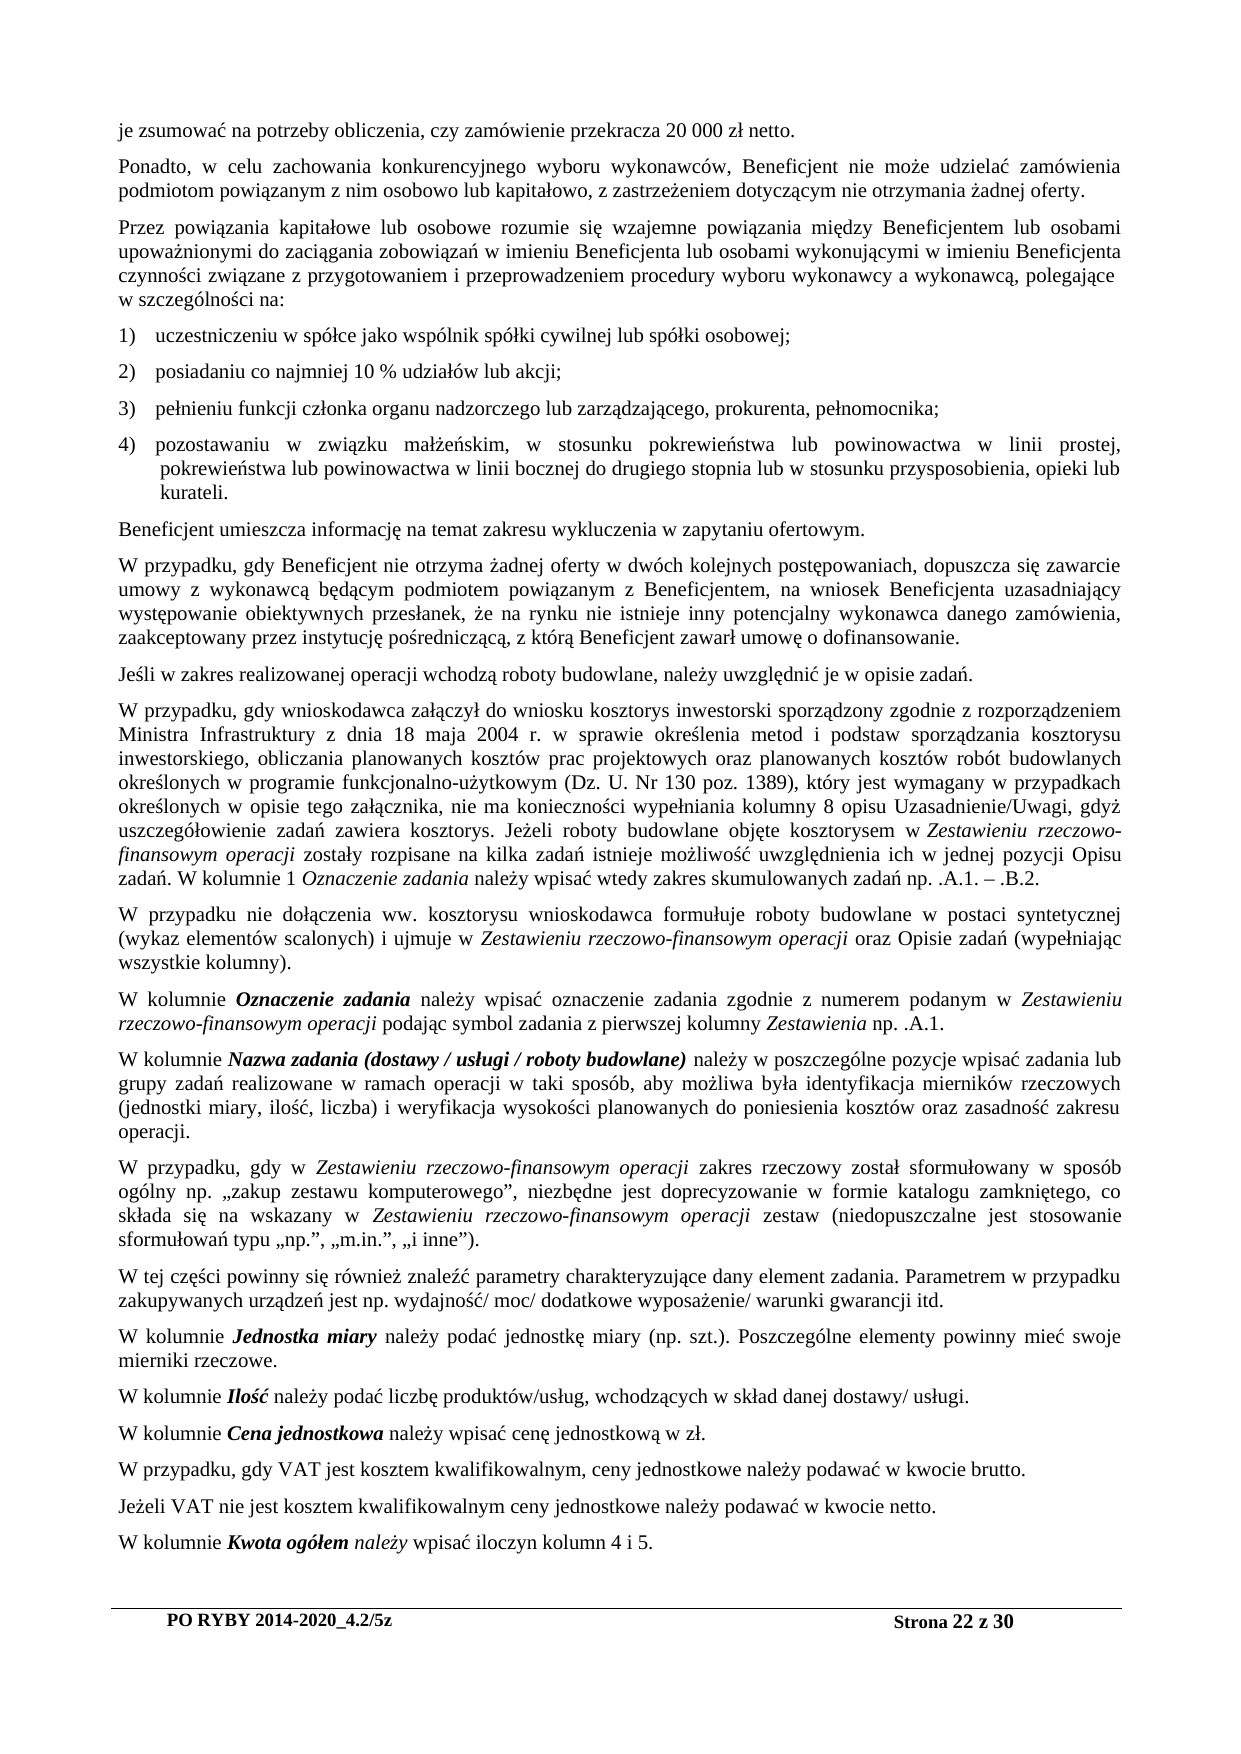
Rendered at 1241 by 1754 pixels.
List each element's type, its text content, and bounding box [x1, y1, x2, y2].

text W kolumnie Jednostka miary należy podać jednostkę miary (np. szt.). Poszczególne elementy powinny mieć swoje mierniki rzeczowe. [118, 1324, 1122, 1372]
text Ponadto, w celu zachowania konkurencyjnego wyboru wykonawców, Beneficjent nie może udzielać zamówienia podmiotom powiązanym z nim osobowo lub kapitałowo, z zastrzeżeniem dotyczącym nie otrzymania żadnej oferty. [118, 154, 1122, 202]
list uczestniczeniu w spółce jako wspólnik spółki cywilnej lub spółki osobowej; [118, 323, 1122, 347]
text W kolumnie Ilość należy podać liczbę produktów/usług, wchodzących w skład danej dostawy/ usługi. [118, 1385, 1122, 1409]
text Jeżeli VAT nie jest kosztem kwalifikowalnym ceny jednostkowe należy podawać w kwocie netto. [118, 1494, 1122, 1518]
text W przypadku nie dołączenia ww. kosztorysu wnioskodawca formułuje roboty budowlane w postaci syntetycznej (wykaz elementów scalonych) i ujmuje w Zestawieniu rzeczowo-finansowym operacji oraz Opisie zadań (wypełniając wszystkie kolumny). [118, 902, 1122, 974]
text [118, 118, 1122, 142]
text W kolumnie Nazwa zadania (dostawy / usługi / roboty budowlane) należy w poszczególne pozycje wpisać zadania lub grupy zadań realizowane w ramach operacji w taki sposób, aby możliwa była identyfikacja mierników rzeczowych (jednostki miary, ilość, liczba) i weryfikacja wysokości planowanych do poniesienia kosztów oraz zasadność zakresu operacji. [118, 1047, 1122, 1143]
list pełnieniu funkcji członka organu nadzorczego lub zarządzającego, prokurenta, pełnomocnika; [118, 396, 1122, 420]
text Jeśli w zakres realizowanej operacji wchodzą roboty budowlane, należy uwzględnić je w opisie zadań. [118, 662, 1122, 686]
text W przypadku, gdy Beneficjent nie otrzyma żadnej oferty w dwóch kolejnych postępowaniach, dopuszcza się zawarcie umowy z wykonawcą będącym podmiotem powiązanym z Beneficjentem, na wniosek Beneficjenta uzasadniający występowanie obiektywnych przesłanek, że na rynku nie istnieje inny potencjalny wykonawca danego zamówienia, zaakceptowany przez instytucję pośredniczącą, z którą Beneficjent zawarł umowę o dofinansowanie. [118, 553, 1122, 649]
text W przypadku, gdy w Zestawieniu rzeczowo-finansowym operacji zakres rzeczowy został sformułowany w sposób ogólny np. „zakup zestawu komputerowego”, niezbędne jest doprecyzowanie w formie katalogu zamkniętego, co składa się na wskazany w Zestawieniu rzeczowo-finansowym operacji zestaw (niedopuszczalne jest stosowanie sformułowań typu „np.”, „m.in.”, „i inne”). [118, 1156, 1122, 1251]
text W kolumnie Oznaczenie zadania należy wpisać oznaczenie zadania zgodnie z numerem podanym w Zestawieniu rzeczowo-finansowym operacji podając symbol zadania z pierwszej kolumny Zestawienia np. .A.1. [118, 987, 1122, 1035]
text W przypadku, gdy wnioskodawca załączył do wniosku kosztorys inwestorski sporządzony zgodnie z rozporządzeniem Ministra Infrastruktury z dnia 18 maja 2004 r. w sprawie określenia metod i podstaw sporządzania kosztorysu inwestorskiego, obliczania planowanych kosztów prac projektowych oraz planowanych kosztów robót budowlanych określonych w programie funkcjonalno-użytkowym (Dz. U. Nr 130 poz. 1389), który jest wymagany w przypadkach określonych w opisie tego załącznika, nie ma konieczności wypełniania kolumny 8 opisu Uzasadnienie/Uwagi, gdyż uszczegółowienie zadań zawiera kosztorys. Jeżeli roboty budowlane objęte kosztorysem w Zestawieniu rzeczowo-finansowym operacji zostały rozpisane na kilka zadań istnieje możliwość uwzględnienia ich w jednej pozycji Opisu zadań. W kolumnie 1 Oznaczenie zadania należy wpisać wtedy zakres skumulowanych zadań np. .A.1. – .B.2. [118, 698, 1122, 890]
text W tej części powinny się również znaleźć parametry charakteryzujące dany element zadania. Parametrem w przypadku zakupywanych urządzeń jest np. wydajność/ moc/ dodatkowe wyposażenie/ warunki gwarancji itd. [118, 1264, 1122, 1312]
text Beneficjent umieszcza informację na temat zakresu wykluczenia w zapytaniu ofertowym. [118, 517, 1122, 541]
list pozostawaniu w związku małżeńskim, w stosunku pokrewieństwa lub powinowactwa w linii prostej, pokrewieństwa lub powinowactwa w linii bocznej do drugiego stopnia lub w stosunku przysposobienia, opieki lub kurateli. [118, 433, 1122, 504]
text W kolumnie Cena jednostkowa należy wpisać cenę jednostkową w zł. [118, 1421, 1122, 1445]
text Przez powiązania kapitałowe lub osobowe rozumie się wzajemne powiązania między Beneficjentem lub osobami upoważnionymi do zaciągania zobowiązań w imieniu Beneficjenta lub osobami wykonującymi w imieniu Beneficjenta czynności związane z przygotowaniem i przeprowadzeniem procedury wyboru wykonawcy a wykonawcą, polegające w szczególności na: [118, 215, 1122, 311]
text W kolumnie Kwota ogółem należy wpisać iloczyn kolumn 4 i 5. [118, 1531, 1122, 1554]
list posiadaniu co najmniej 10 % udziałów lub akcji; [118, 360, 1122, 384]
text W przypadku, gdy VAT jest kosztem kwalifikowalnym, ceny jednostkowe należy podawać w kwocie brutto. [118, 1458, 1122, 1482]
